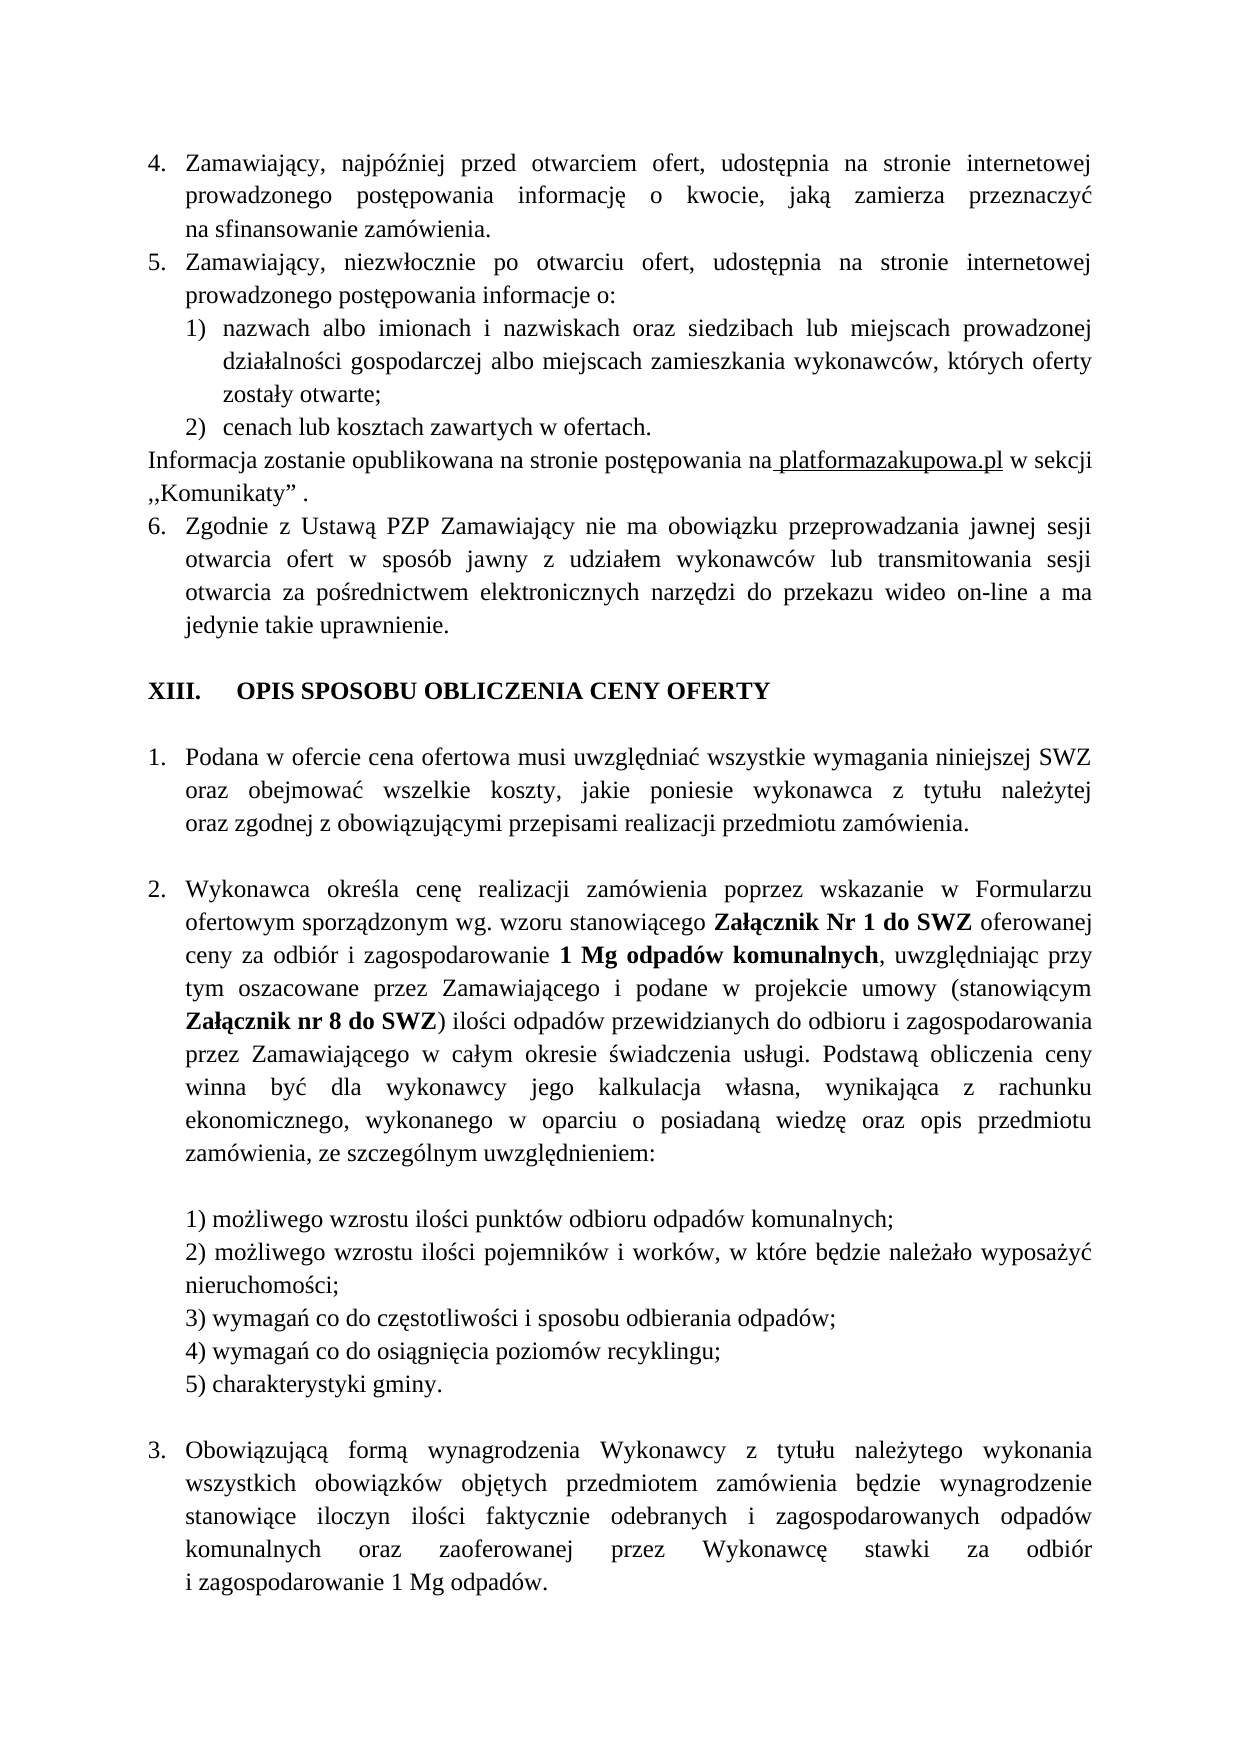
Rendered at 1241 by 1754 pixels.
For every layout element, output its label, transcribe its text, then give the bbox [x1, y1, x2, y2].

list Podana w ofercie cena ofertowa musi uwzględniać wszystkie wymagania niniejszej SWZ oraz obejmować wszelkie koszty, jakie poniesie wykonawca z tytułu należytej oraz zgodnej z obowiązującymi przepisami realizacji przedmiotu zamówienia. [148, 742, 1093, 837]
text 1) możliwego wzrostu ilości punktów odbioru odpadów komunalnych; [185, 1204, 1093, 1233]
list cenach lub kosztach zawartych w ofertach. [185, 412, 1093, 441]
text 4) wymagań co do osiągnięcia poziomów recyklingu; [185, 1336, 1093, 1365]
list Zamawiający, niezwłocznie po otwarciu ofert, udostępnia na stronie internetowej prowadzonego postępowania informacje o: [148, 247, 1093, 308]
list Zgodnie z Ustawą PZP Zamawiający nie ma obowiązku przeprowadzania jawnej sesji otwarcia ofert w sposób jawny z udziałem wykonawców lub transmitowania sesji otwarcia za pośrednictwem elektronicznych narzędzi do przekazu wideo on-line a ma jedynie takie uprawnienie. [148, 511, 1093, 639]
text 2) możliwego wzrostu ilości pojemników i worków, w które będzie należało wyposażyć nieruchomości; [185, 1237, 1093, 1299]
list Obowiązującą formą wynagrodzenia Wykonawcy z tytułu należytego wykonania wszystkich obowiązków objętych przedmiotem zamówienia będzie wynagrodzenie stanowiące iloczyn ilości faktycznie odebranych i zagospodarowanych odpadów komunalnych oraz zaoferowanej przez Wykonawcę stawki za odbiór i zagospodarowanie 1 Mg odpadów. [148, 1435, 1093, 1596]
list nazwach albo imionach i nazwiskach oraz siedzibach lub miejscach prowadzonej działalności gospodarczej albo miejscach zamieszkania wykonawców, których oferty zostały otwarte; [185, 313, 1093, 407]
text Informacja zostanie opublikowana na stronie postępowania na platformazakupowa.pl w sekcji ,,Komunikaty” . [148, 445, 1093, 507]
text 3) wymagań co do częstotliwości i sposobu odbierania odpadów; [185, 1303, 1093, 1332]
list OPIS SPOSOBU OBLICZENIA CENY OFERTY [148, 676, 1093, 705]
list Zamawiający, najpóźniej przed otwarciem ofert, udostępnia na stronie internetowej prowadzonego postępowania informację o kwocie, jaką zamierza przeznaczyć na sfinansowanie zamówienia. [148, 148, 1093, 242]
list Wykonawca określa cenę realizacji zamówienia poprzez wskazanie w Formularzu ofertowym sporządzonym wg. wzoru stanowiącego Załącznik Nr 1 do SWZ oferowanej ceny za odbiór i zagospodarowanie 1 Mg odpadów komunalnych, uwzględniając przy tym oszacowane przez Zamawiającego i podane w projekcie umowy (stanowiącym Załącznik nr 8 do SWZ) ilości odpadów przewidzianych do odbioru i zagospodarowania przez Zamawiającego w całym okresie świadczenia usługi. Podstawą obliczenia ceny winna być dla wykonawcy jego kalkulacja własna, wynikająca z rachunku ekonomicznego, wykonanego w oparciu o posiadaną wiedzę oraz opis przedmiotu zamówienia, ze szczególnym uwzględnieniem: [148, 874, 1093, 1167]
text 5) charakterystyki gminy. [185, 1369, 1093, 1398]
